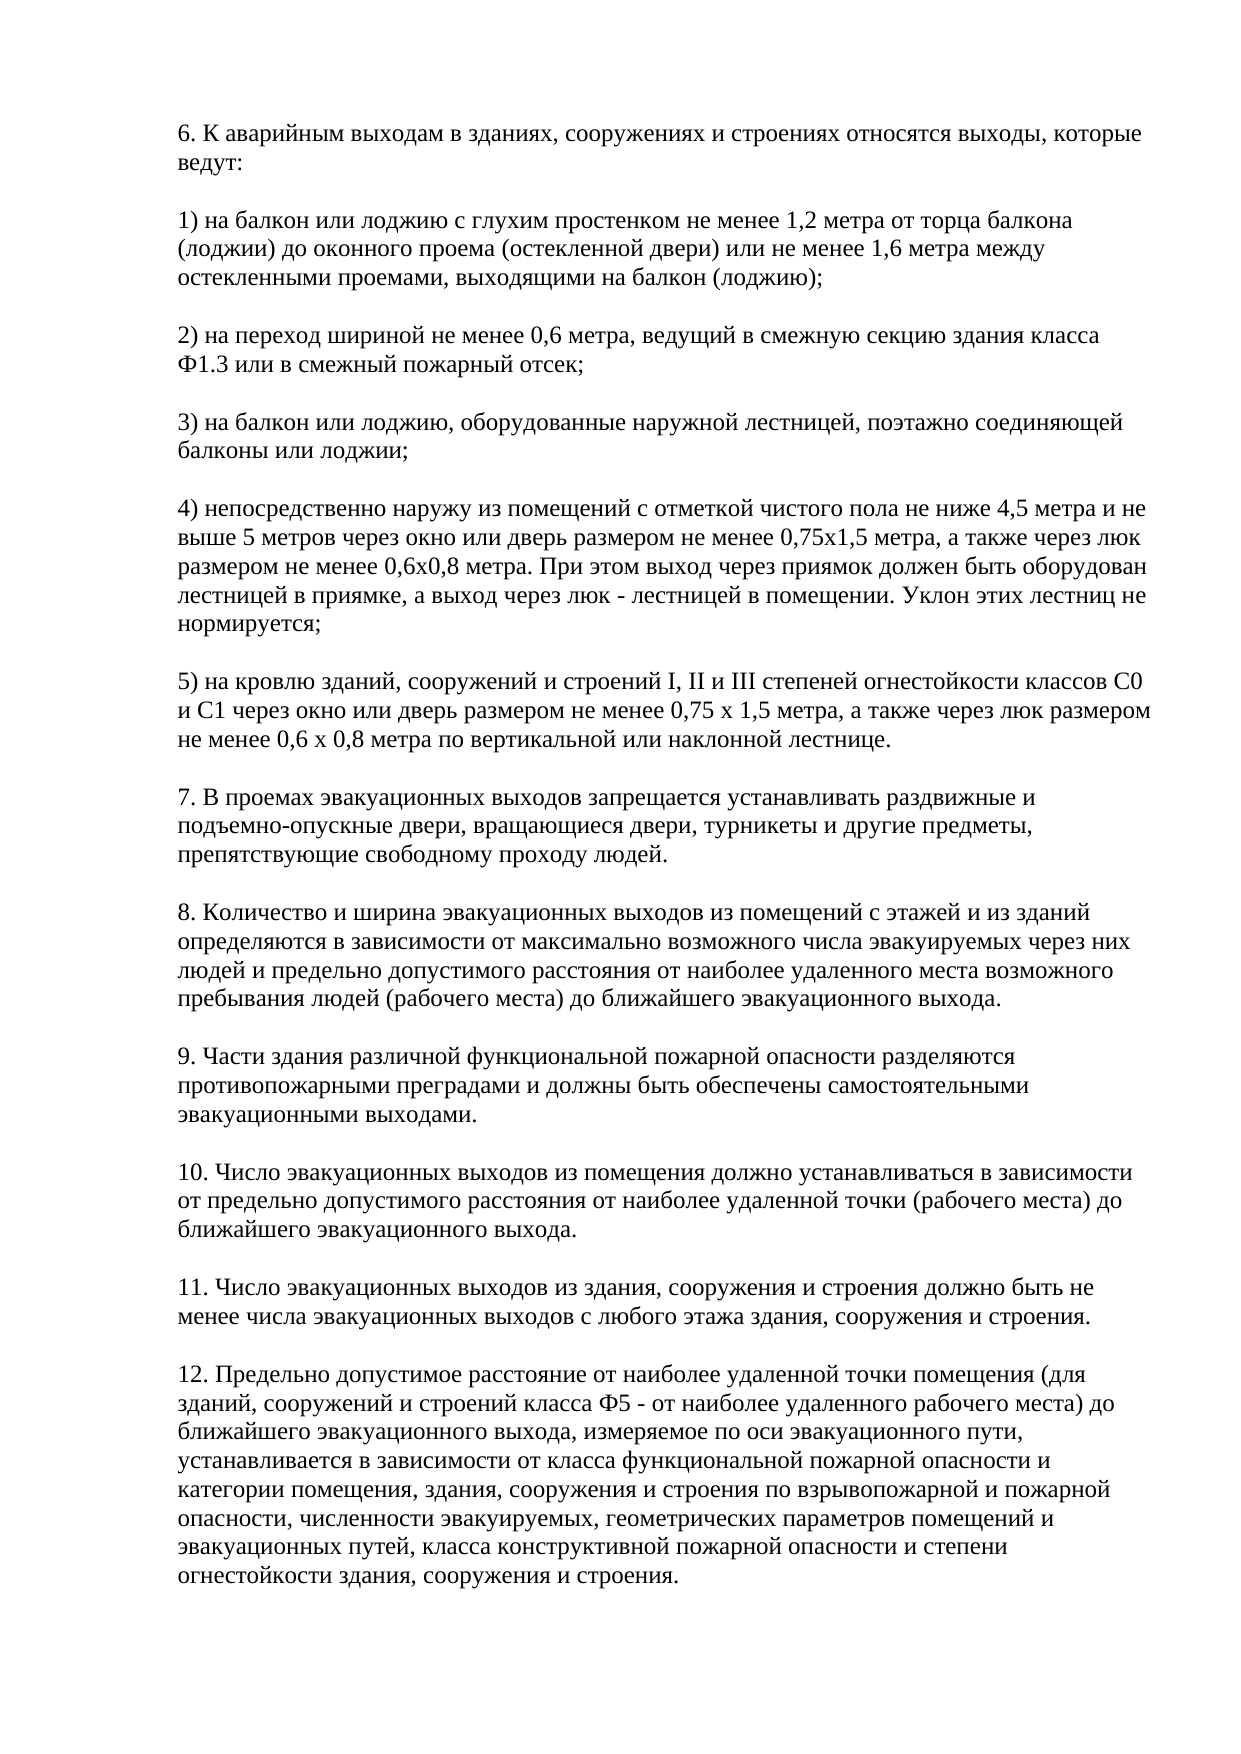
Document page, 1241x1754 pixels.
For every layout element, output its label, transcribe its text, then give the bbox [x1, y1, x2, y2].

text 6. К аварийным выходам в зданиях, сооружениях и строениях относятся выходы, которые ведут: [177, 118, 1152, 176]
text 12. Предельно допустимое расстояние от наиболее удаленной точки помещения (для зданий, сооружений и строений класса Ф5 - от наиболее удаленного рабочего места) до ближайшего эвакуационного выхода, измеряемое по оси эвакуационного пути, устанавливается в зависимости от класса функциональной пожарной опасности и категории помещения, здания, сооружения и строения по взрывопожарной и пожарной опасности, численности эвакуируемых, геометрических параметров помещений и эвакуационных путей, класса конструктивной пожарной опасности и степени огнестойкости здания, сооружения и строения. [177, 1359, 1152, 1589]
text 1) на балкон или лоджию с глухим простенком не менее 1,2 метра от торца балкона (лоджии) до оконного проема (остекленной двери) или не менее 1,6 метра между остекленными проемами, выходящими на балкон (лоджию); [177, 205, 1152, 291]
text 4) непосредственно наружу из помещений с отметкой чистого пола не ниже 4,5 метра и не выше 5 метров через окно или дверь размером не менее 0,75x1,5 метра, а также через люк размером не менее 0,6x0,8 метра. При этом выход через приямок должен быть оборудован лестницей в приямке, а выход через люк - лестницей в помещении. Уклон этих лестниц не нормируется; [177, 493, 1152, 637]
text 10. Число эвакуационных выходов из помещения должно устанавливаться в зависимости от предельно допустимого расстояния от наиболее удаленной точки (рабочего места) до ближайшего эвакуационного выхода. [177, 1157, 1152, 1243]
text 2) на переход шириной не менее 0,6 метра, ведущий в смежную секцию здания класса Ф1.3 или в смежный пожарный отсек; [177, 320, 1152, 378]
text 7. В проемах эвакуационных выходов запрещается устанавливать раздвижные и подъемно-опускные двери, вращающиеся двери, турникеты и другие предметы, препятствующие свободному проходу людей. [177, 782, 1152, 868]
text 3) на балкон или лоджию, оборудованные наружной лестницей, поэтажно соединяющей балконы или лоджии; [177, 407, 1152, 464]
text 5) на кровлю зданий, сооружений и строений I, II и III степеней огнестойкости классов С0 и С1 через окно или дверь размером не менее 0,75 x 1,5 метра, а также через люк размером не менее 0,6 x 0,8 метра по вертикальной или наклонной лестнице. [177, 666, 1152, 753]
text 11. Число эвакуационных выходов из здания, сооружения и строения должно быть не менее числа эвакуационных выходов с любого этажа здания, сооружения и строения. [177, 1272, 1152, 1330]
text 9. Части здания различной функциональной пожарной опасности разделяются противопожарными преградами и должны быть обеспечены самостоятельными эвакуационными выходами. [177, 1041, 1152, 1128]
text 8. Количество и ширина эвакуационных выходов из помещений с этажей и из зданий определяются в зависимости от максимально возможного числа эвакуируемых через них людей и предельно допустимого расстояния от наиболее удаленного места возможного пребывания людей (рабочего места) до ближайшего эвакуационного выхода. [177, 897, 1152, 1012]
